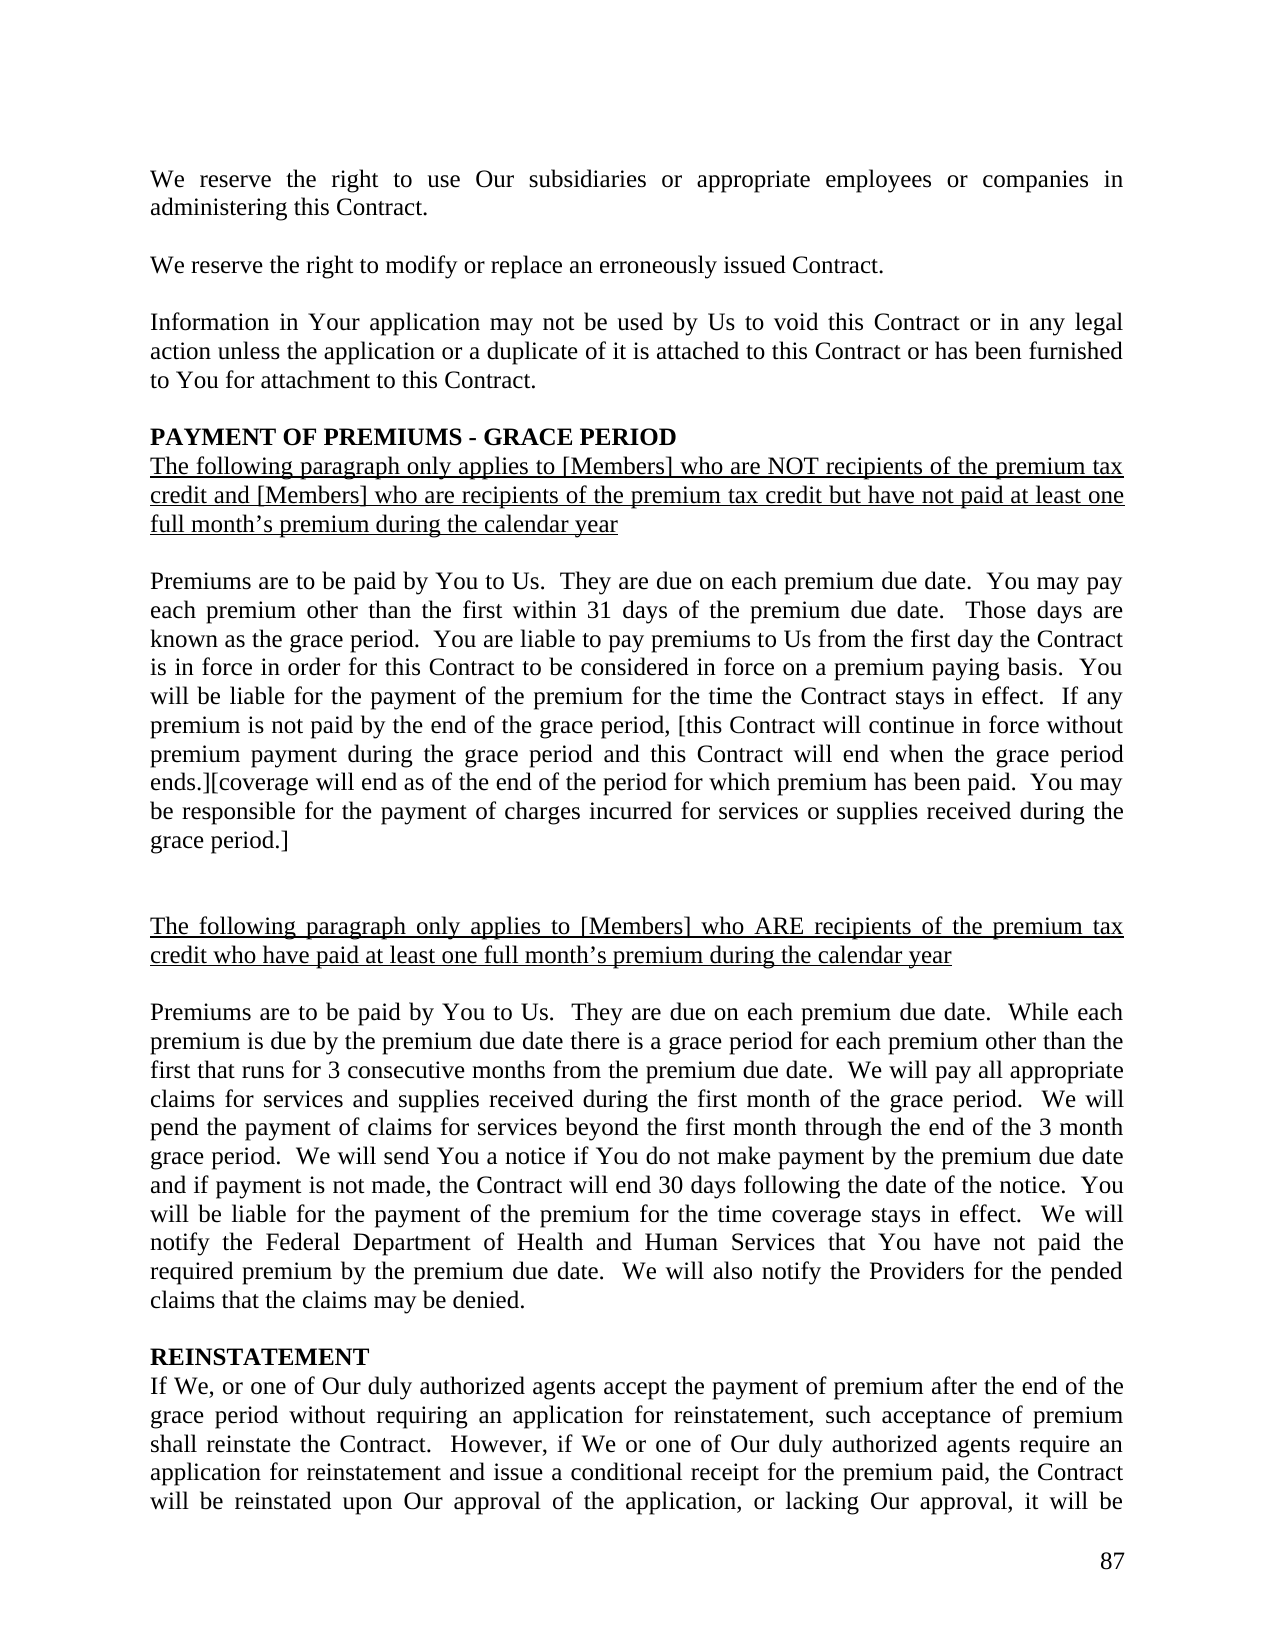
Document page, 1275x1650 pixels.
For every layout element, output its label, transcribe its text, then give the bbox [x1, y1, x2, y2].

text PAYMENT OF PREMIUMS - GRACE PERIOD [150, 422, 1125, 451]
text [150, 1371, 1125, 1515]
text The following paragraph only applies to [Members] who are NOT recipients of the premium tax credit and [Members] who are recipients of the premium tax credit but have not paid at least one full month’s premium during the calendar year [150, 506, 1125, 537]
text The following paragraph only applies to [Members] who ARE recipients of the premium tax credit who have paid at least one full month’s premium during the calendar year [150, 911, 1125, 969]
text The following paragraph only applies to [Members] who are NOT recipients of the premium tax credit and [Members] who are recipients of the premium tax credit but have not paid at least one full month’s premium during the calendar year [150, 451, 1125, 505]
text We reserve the right to modify or replace an erroneously issued Contract. [150, 250, 1125, 279]
text Information in Your application may not be used by Us to void this Contract or in any legal action unless the application or a duplicate of it is attached to this Contract or has been furnished to You for attachment to this Contract. [150, 307, 1125, 394]
text We reserve the right to use Our subsidiaries or appropriate employees or companies in administering this Contract. [150, 164, 1125, 221]
text Premiums are to be paid by You to Us. They are due on each premium due date. You may pay each premium other than the first within 31 days of the premium due date. Those days are known as the grace period. You are liable to pay premiums to Us from the first day the Contract is in force in order for this Contract to be considered in force on a premium paying basis. You will be liable for the payment of the premium for the time the Contract stays in effect. If any premium is not paid by the end of the grace period, [this Contract will continue in force without premium payment during the grace period and this Contract will end when the grace period ends.][coverage will end as of the end of the period for which premium has been paid. You may be responsible for the payment of charges incurred for services or supplies received during the grace period.] [150, 566, 1125, 854]
text Premiums are to be paid by You to Us. They are due on each premium due date. While each premium is due by the premium due date there is a grace period for each premium other than the first that runs for 3 consecutive months from the premium due date. We will pay all appropriate claims for services and supplies received during the first month of the grace period. We will pend the payment of claims for services beyond the first month through the end of the 3 month grace period. We will send You a notice if You do not make payment by the premium due date and if payment is not made, the Contract will end 30 days following the date of the notice. You will be liable for the payment of the premium for the time coverage stays in effect. We will notify the Federal Department of Health and Human Services that You have not paid the required premium by the premium due date. We will also notify the Providers for the pended claims that the claims may be denied. [150, 997, 1125, 1314]
text REINSTATEMENT [150, 1342, 1125, 1371]
